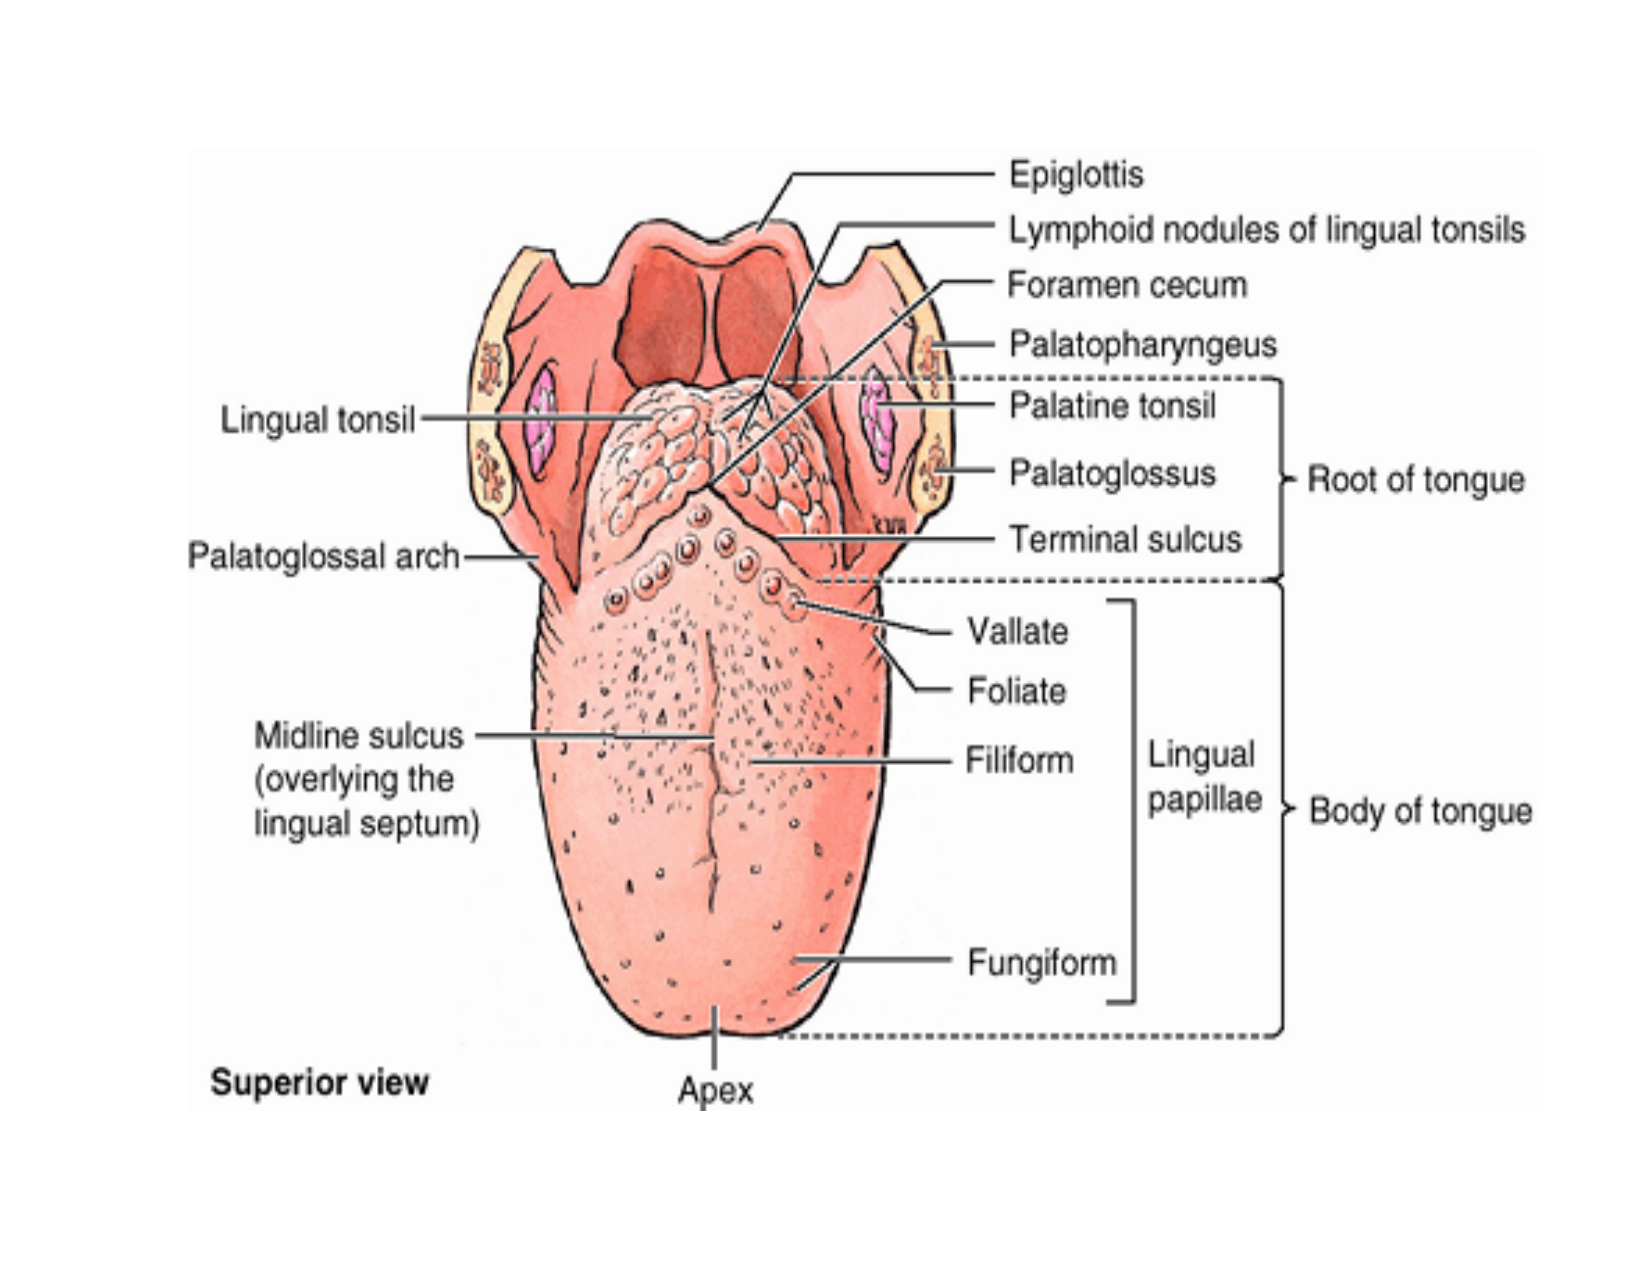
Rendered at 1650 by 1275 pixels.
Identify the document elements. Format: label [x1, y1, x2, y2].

picture [187, 150, 1538, 1111]
